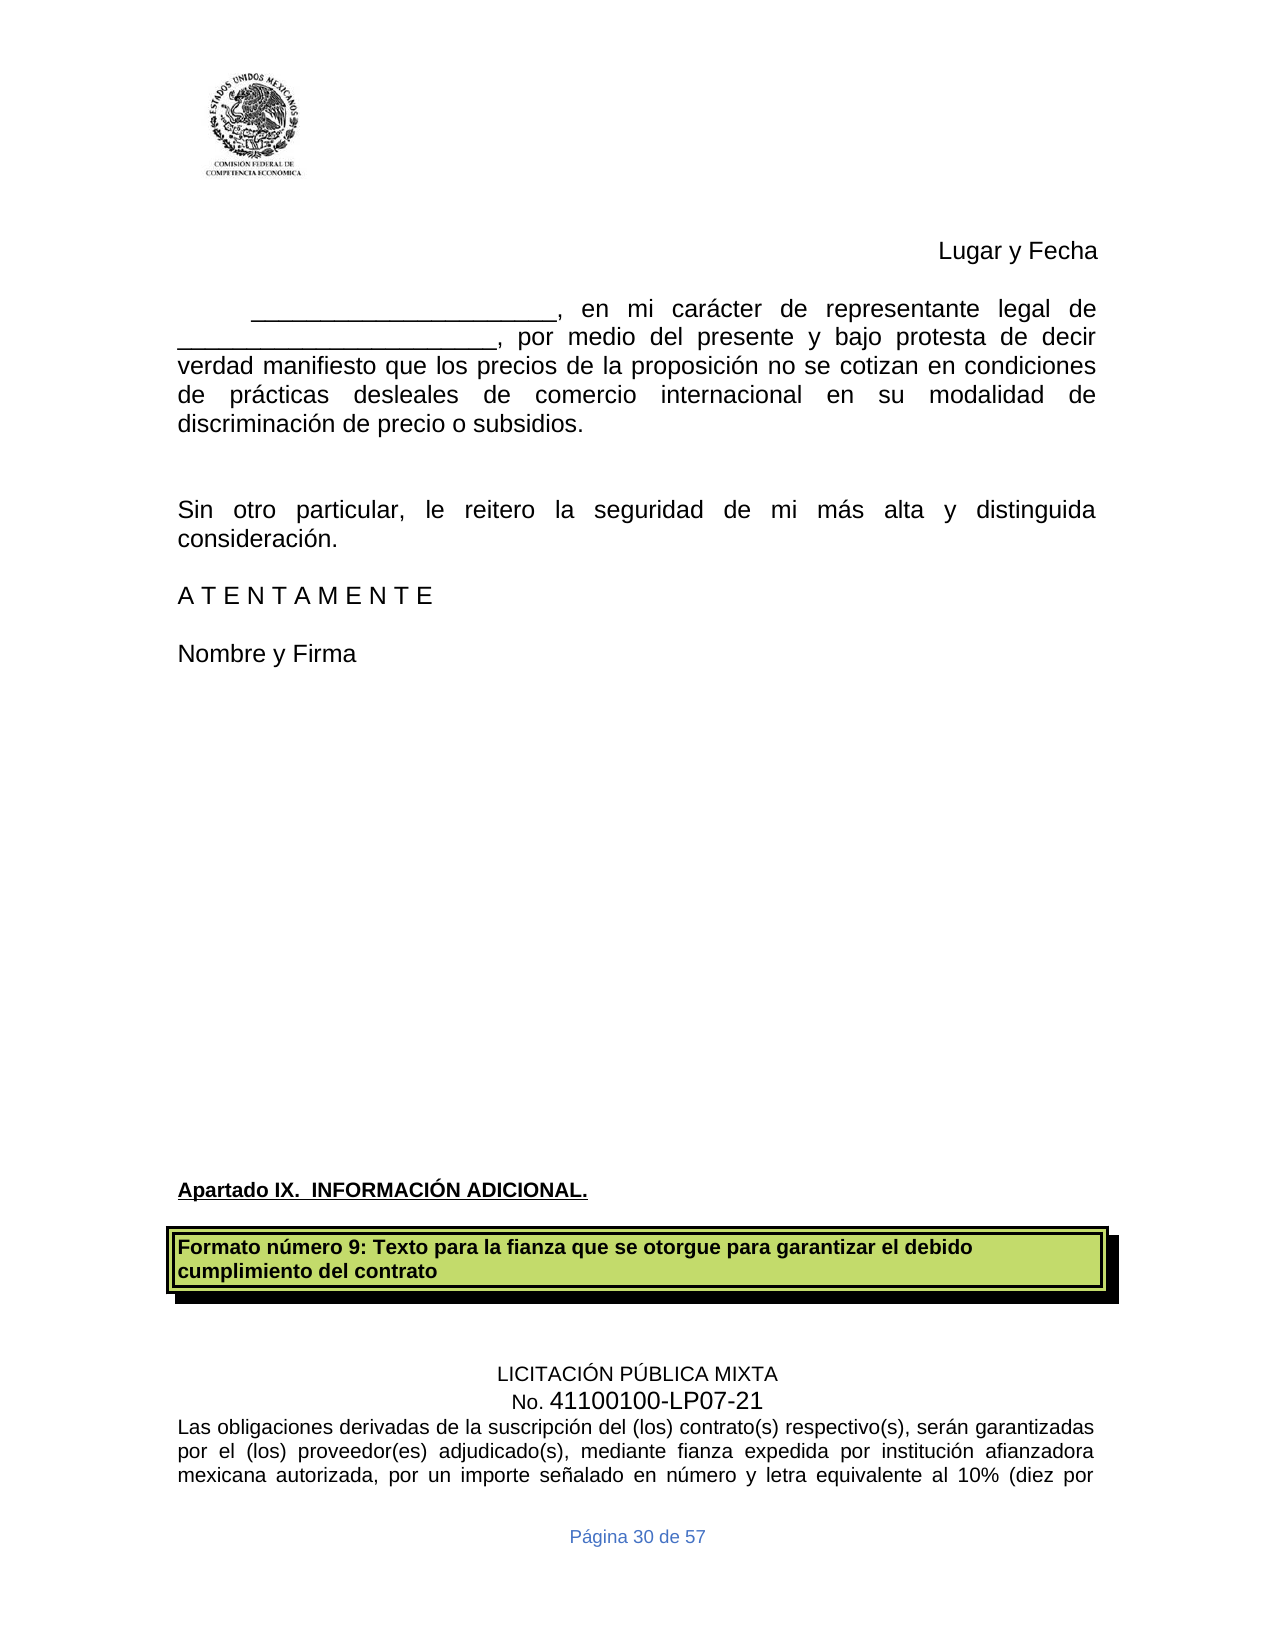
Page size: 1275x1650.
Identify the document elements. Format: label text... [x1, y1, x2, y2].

text LICITACIÓN PÚBLICA MIXTA [177, 1362, 1098, 1386]
text No. 41100100-LP07-21 [177, 1386, 1098, 1414]
text A T E N T A M E N T E [177, 581, 1098, 610]
text ______________________, en mi carácter de representante legal de _______________________, por medio del presente y bajo protesta de decir verdad manifiesto que los precios de la proposición no se cotizan en condiciones de prácticas desleales de comercio internacional en su modalidad de discriminación de precio o subsidios. [177, 294, 1098, 437]
text Apartado IX. INFORMACIÓN ADICIONAL. [177, 1178, 1098, 1202]
text Nombre y Firma [177, 639, 1098, 667]
text Formato número 9: Texto para la fianza que se otorgue para garantizar el debido cumplimiento del contrato [169, 1229, 1106, 1291]
text Lugar y Fecha [177, 236, 1098, 265]
picture [188, 73, 322, 179]
text Sin otro particular, le reitero la seguridad de mi más alta y distinguida consideración. [177, 495, 1098, 552]
